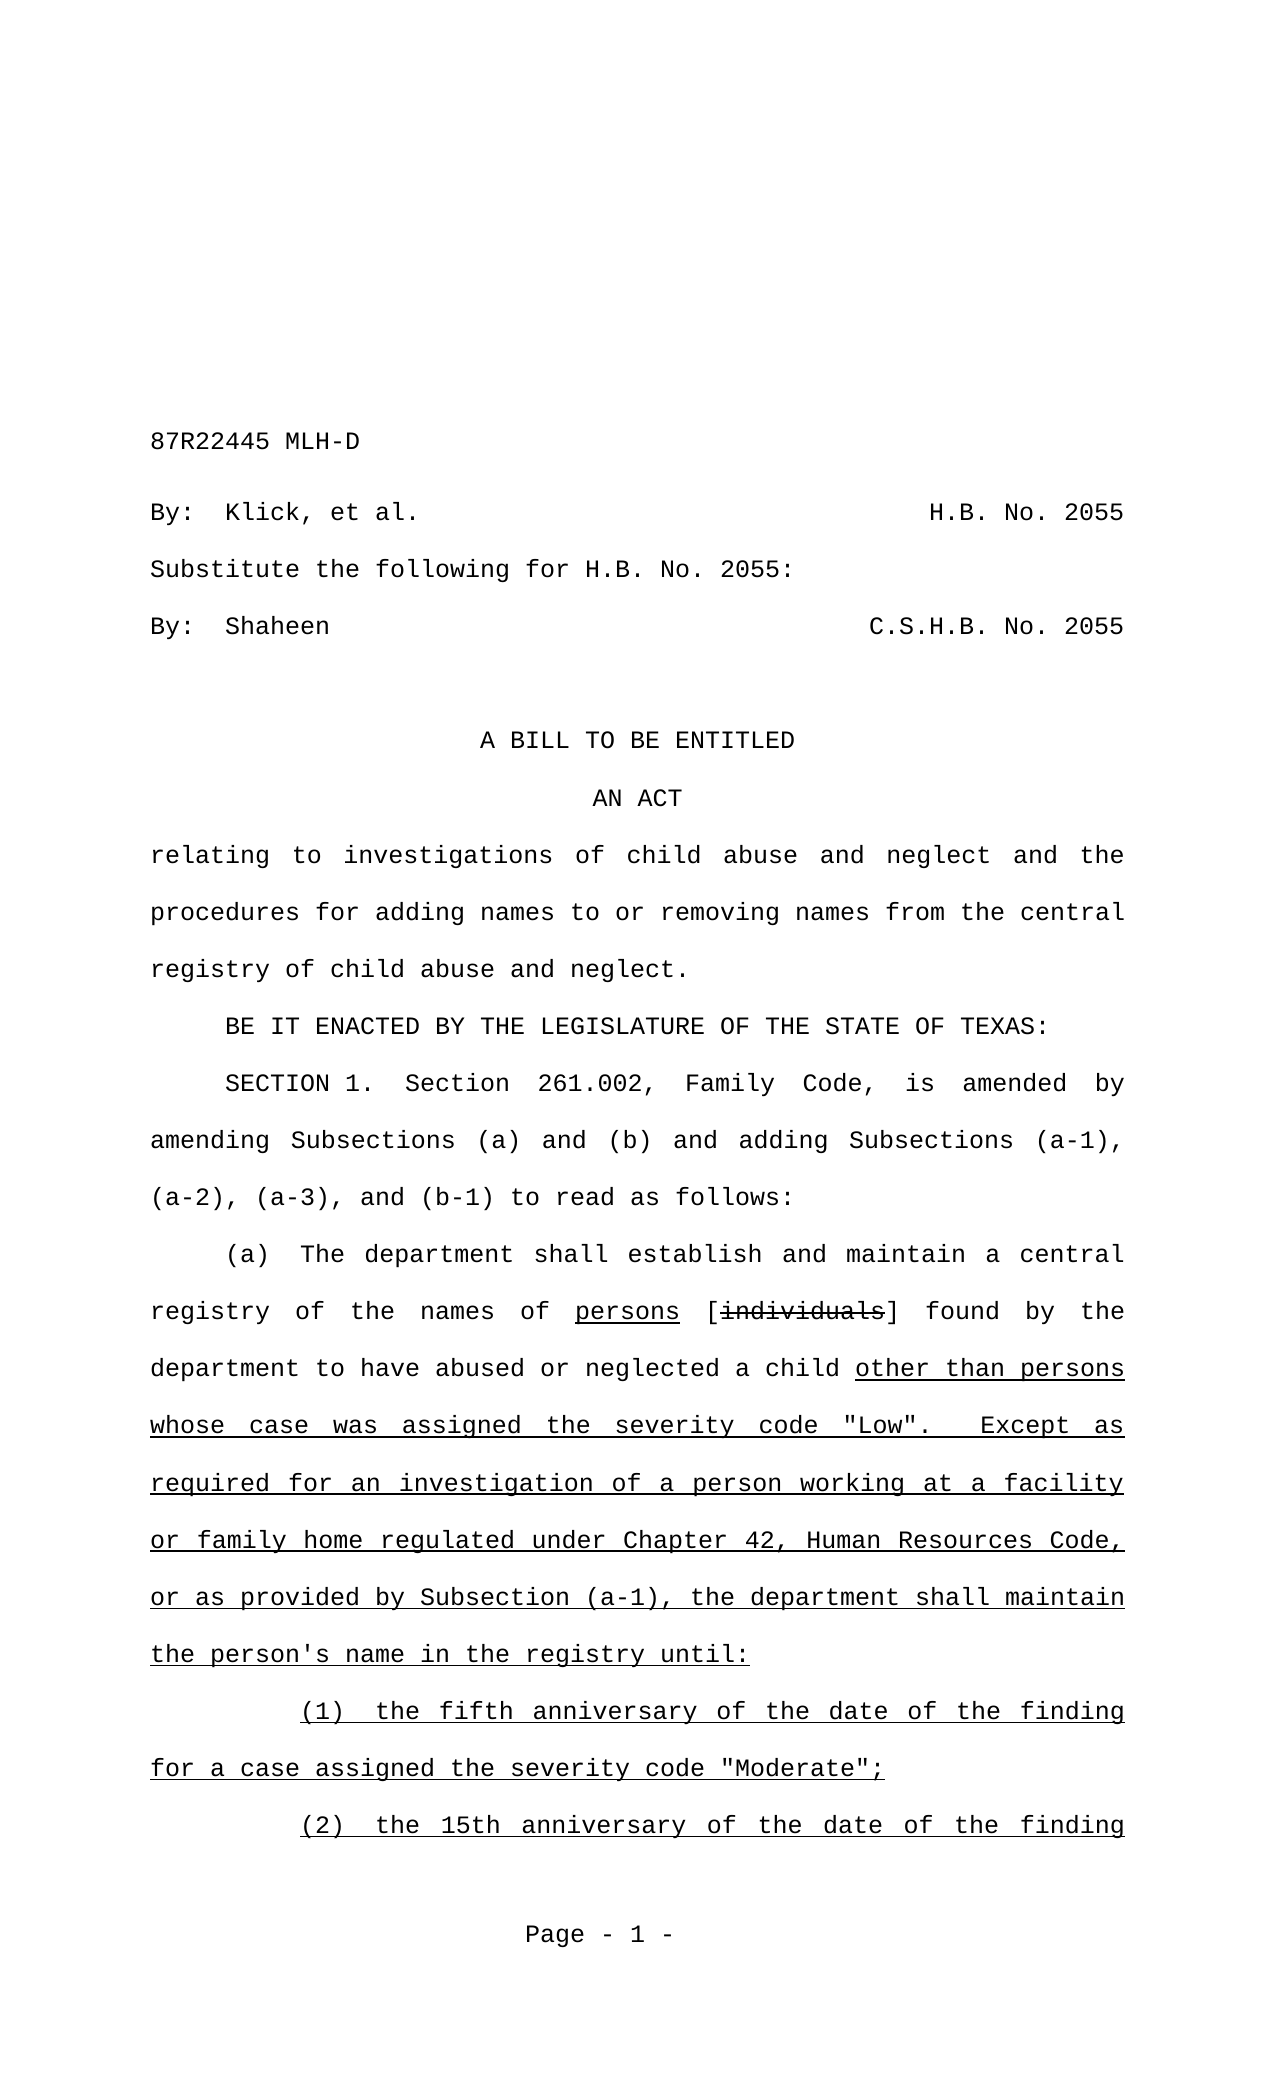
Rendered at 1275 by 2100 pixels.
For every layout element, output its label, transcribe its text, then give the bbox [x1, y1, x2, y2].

text (a) The department shall establish and maintain a central registry of the names of persons [individuals] found by the department to have abused or neglected a child other than persons whose case was assigned the severity code "Low". Except as required for an investigation of a person working at a facility or family home regulated under Chapter 42, Human Resources Code, or as provided by Subsection (a-1), the department shall maintain the person's name in the registry until: [150, 1438, 1125, 1550]
text 87R22445 MLH-D [150, 428, 1125, 457]
text By: Klick, et al. H.B. No. 2055 [150, 499, 1125, 528]
text SECTION 1. Section 261.002, Family Code, is amended by amending Subsections (a) and (b) and adding Subsections (a-1), (a-2), (a-3), and (b-1) to read as follows: [150, 1070, 1125, 1213]
text Substitute the following for H.B. No. 2055: [150, 557, 1125, 585]
text relating to investigations of child abuse and neglect and the procedures for adding names to or removing names from the central registry of child abuse and neglect. [150, 842, 1125, 985]
text (a) The department shall establish and maintain a central registry of the names of persons [individuals] found by the department to have abused or neglected a child other than persons whose case was assigned the severity code "Low". Except as required for an investigation of a person working at a facility or family home regulated under Chapter 42, Human Resources Code, or as provided by Subsection (a-1), the department shall maintain the person's name in the registry until: [150, 1242, 1125, 1436]
text (1) the fifth anniversary of the date of the finding for a case assigned the severity code "Moderate"; [150, 1698, 1125, 1784]
text (a) The department shall establish and maintain a central registry of the names of persons [individuals] found by the department to have abused or neglected a child other than persons whose case was assigned the severity code "Low". Except as required for an investigation of a person working at a facility or family home regulated under Chapter 42, Human Resources Code, or as provided by Subsection (a-1), the department shall maintain the person's name in the registry until: [150, 1552, 1125, 1608]
text AN ACT [150, 785, 1125, 813]
text By: Shaheen C.S.H.B. No. 2055 [150, 614, 1125, 642]
text BE IT ENACTED BY THE LEGISLATURE OF THE STATE OF TEXAS: [150, 1013, 1125, 1042]
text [150, 1812, 1125, 1841]
text (a) The department shall establish and maintain a central registry of the names of persons [individuals] found by the department to have abused or neglected a child other than persons whose case was assigned the severity code "Low". Except as required for an investigation of a person working at a facility or family home regulated under Chapter 42, Human Resources Code, or as provided by Subsection (a-1), the department shall maintain the person's name in the registry until: [150, 1609, 1125, 1670]
text A BILL TO BE ENTITLED [150, 728, 1125, 756]
